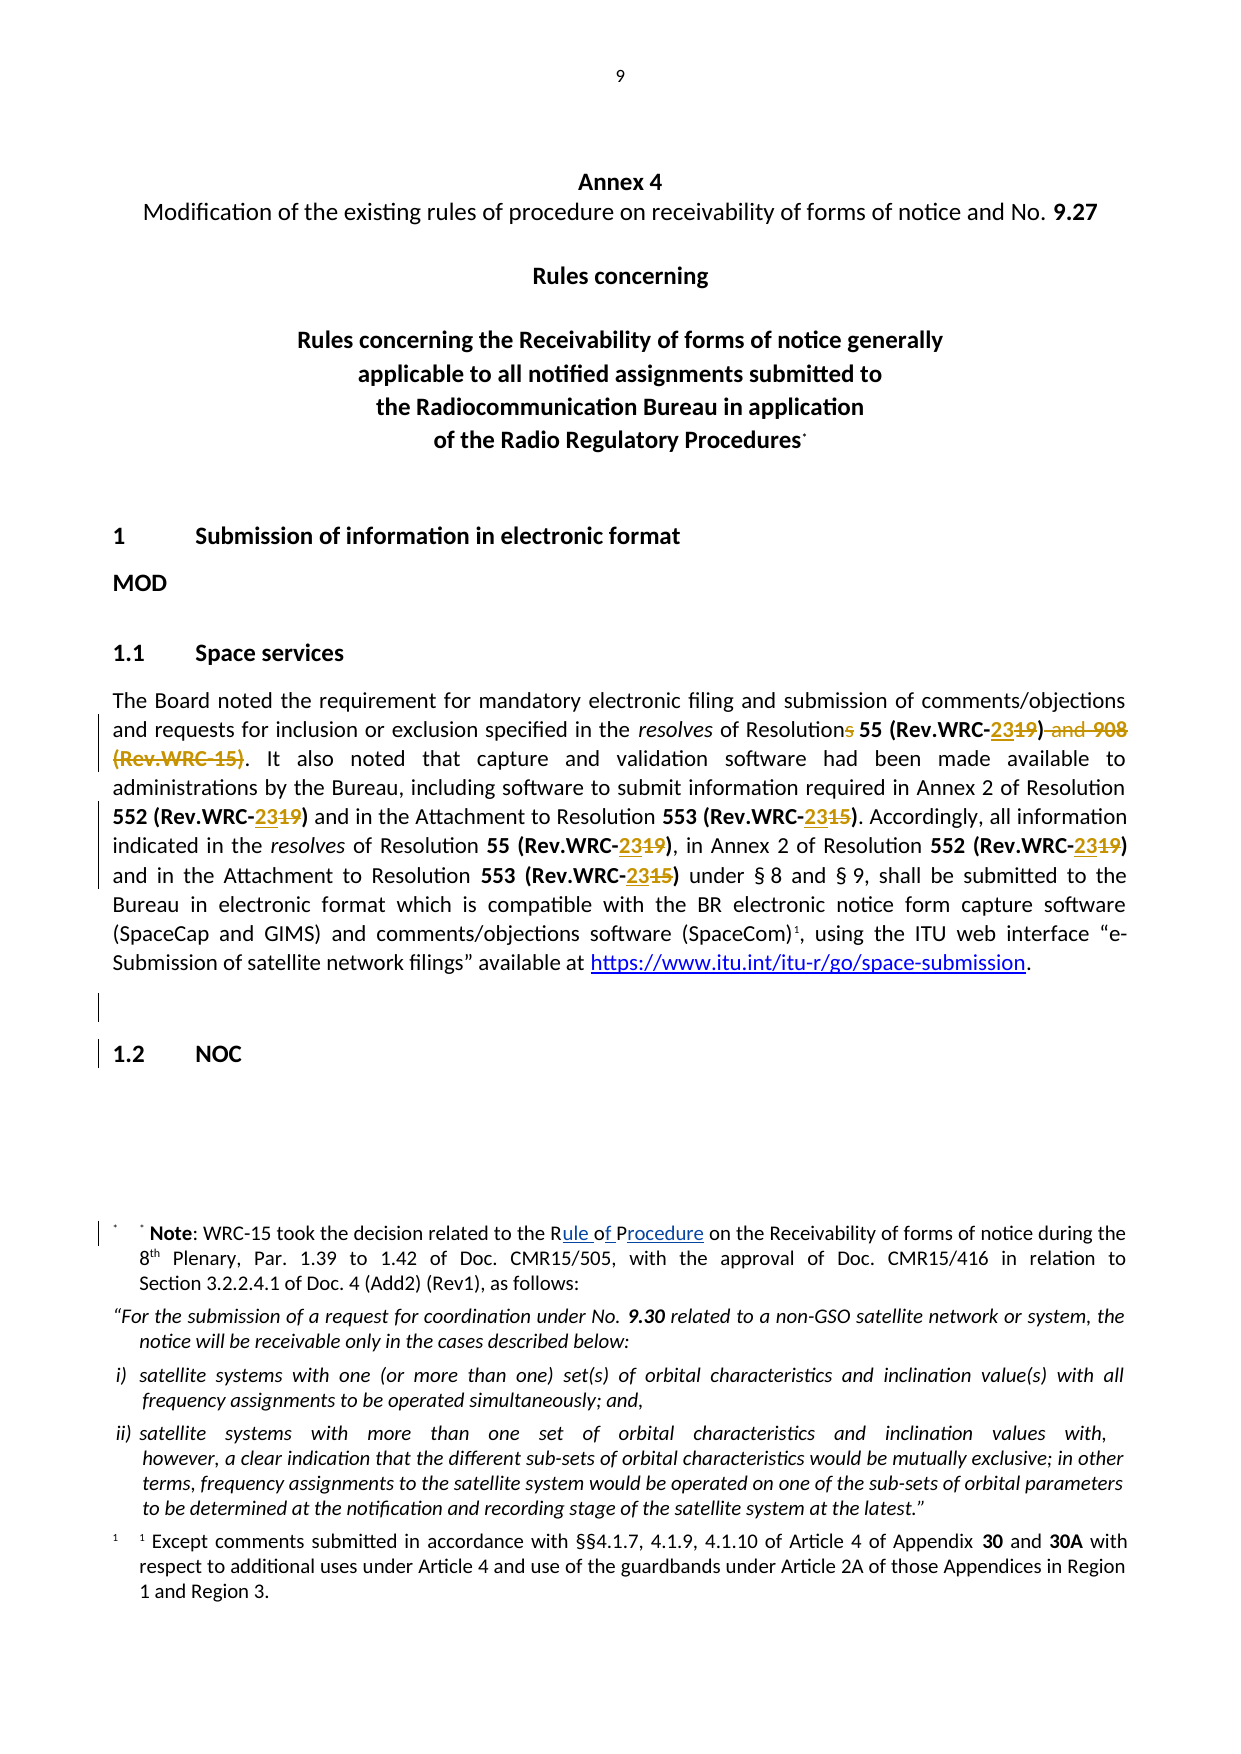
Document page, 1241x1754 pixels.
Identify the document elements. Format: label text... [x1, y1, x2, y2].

text Annex 4 [112, 167, 1128, 196]
subtitle 1 Submission of information in electronic format [112, 518, 1128, 551]
subtitle Rules concerning [112, 258, 1128, 291]
text MOD [112, 568, 1128, 597]
text The Board noted the requirement for mandatory electronic filing and submission of comments/objections and requests for inclusion or exclusion specified in the resolves of Resolution 55 (Rev.WRC-). It also noted that capture and validation software had been made available to administrations by the Bureau, including software to submit information required in Annex 2 of Resolution 552 (Rev.WRC-) and in the Attachment to Resolution 553 (Rev.WRC-). Accordingly, all information indicated in the resolves of Resolution 55 (Rev.WRC-), in Annex 2 of Resolution 552 (Rev.WRC-) and in the Attachment to Resolution 553 (Rev.WRC-) under § 8 and § 9, shall be submitted to the Bureau in electronic format which is compatible with the BR electronic notice form capture software (SpaceCap and GIMS) and comments/objections software (SpaceCom)1, using the ITU web interface “e-Submission of satellite network filings” available at https://www.itu.int/itu-r/go/space-submission. [112, 685, 1128, 976]
subtitle 1.1 Space services [112, 635, 1128, 668]
text 1.2 NOC [112, 1039, 1128, 1068]
subtitle Rules concerning the Receivability of forms of notice generally applicable to all notified assignments submitted to the Radiocommunication Bureau in application of the Radio Regulatory Procedures* [112, 322, 1128, 456]
text Modification of the existing rules of procedure on receivability of forms of notice and No. 9.27 [112, 196, 1128, 226]
